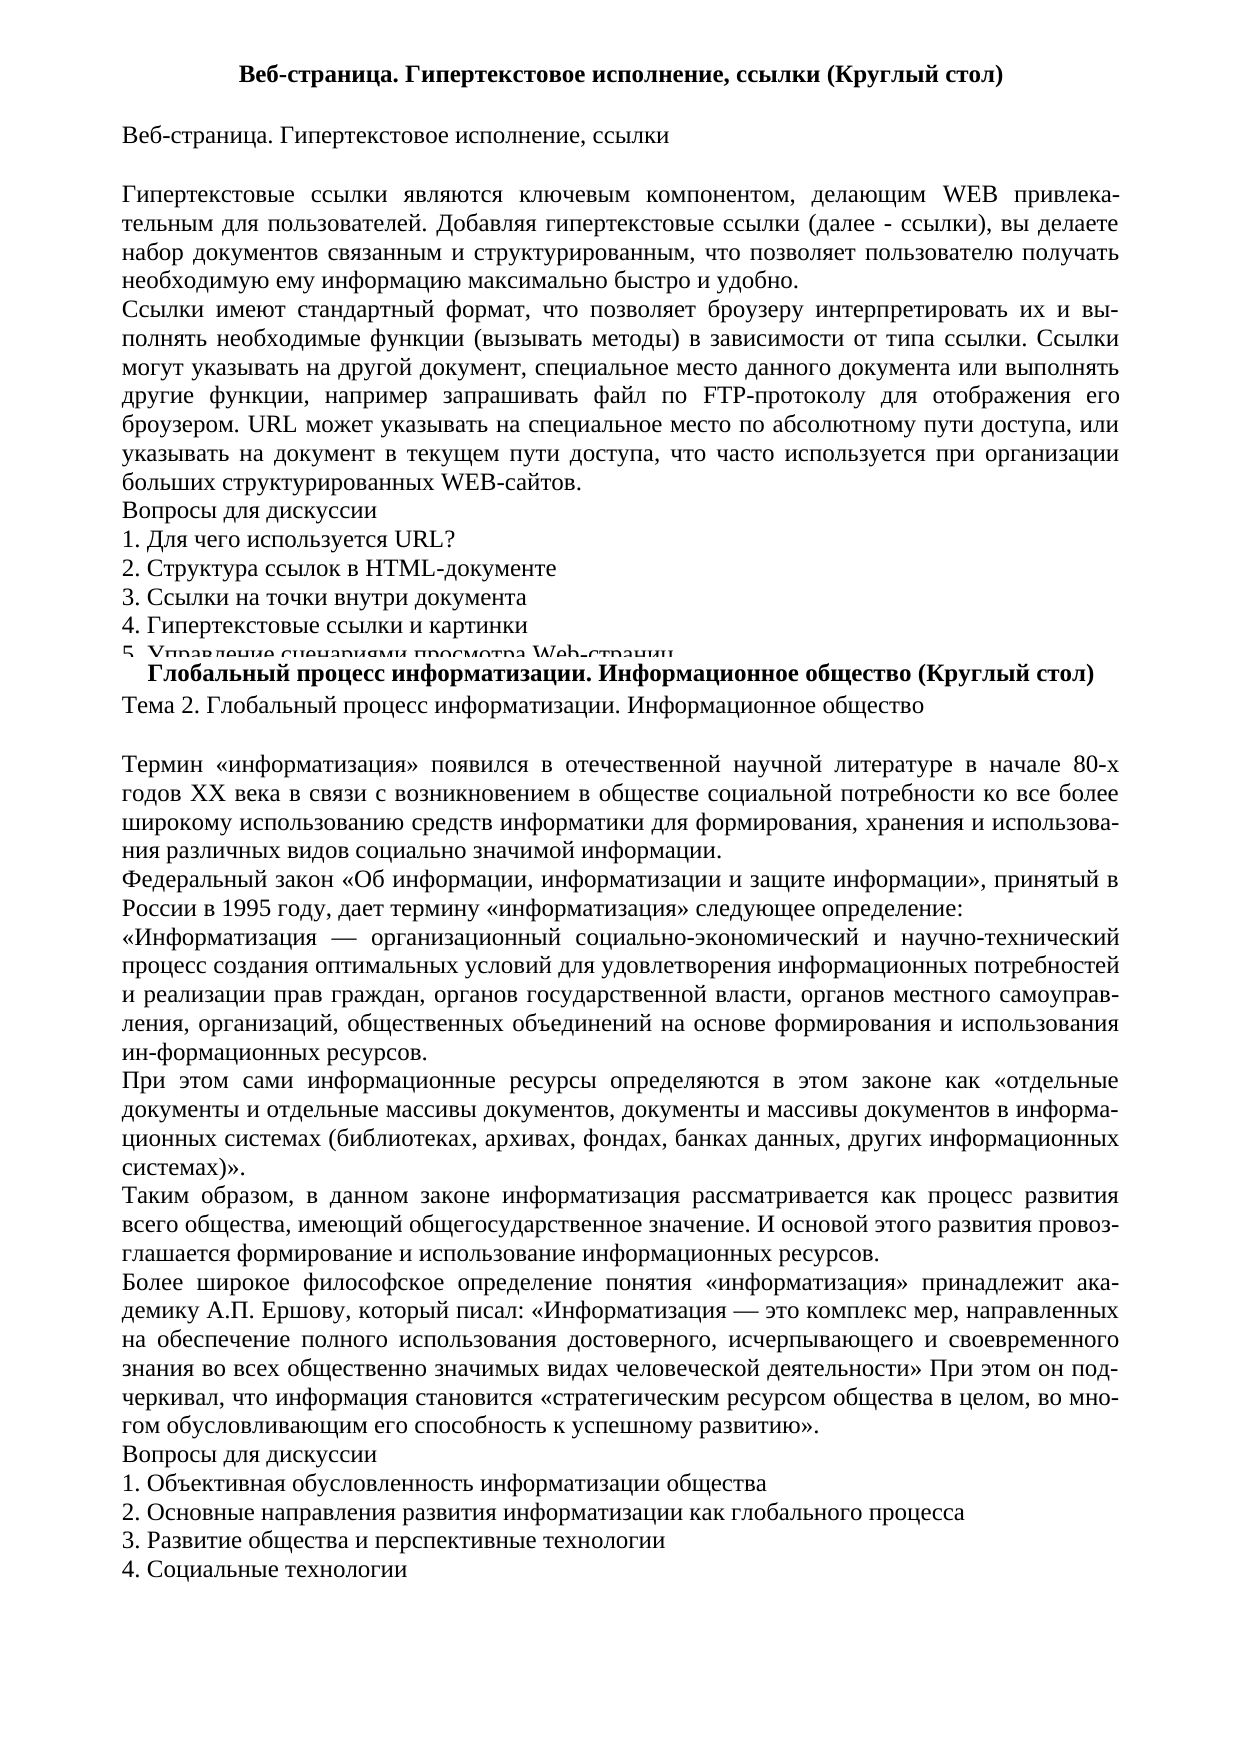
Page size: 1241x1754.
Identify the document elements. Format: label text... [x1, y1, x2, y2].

table_cell Веб-страница. Гипертекстовое исполнение, ссылки Гипертекстовые ссылки являются ключевым компонентом, делающим WEB привлека- тельным для пользователей. Добавляя гипертекстовые ссылки (далее - ссылки), вы делаете набор документов связанным и структурированным, что позволяет пользователю получать необходимую ему информацию максимально быстро и удобно. Ссылки имеют стандартный формат, что позволяет броузеру интерпретировать их и вы- полнять необходимые функции (вызывать методы) в зависимости от типа ссылки. Ссылки могут указывать на другой документ, специальное место данного документа или выполнять другие функции, например запрашивать файл по FTP-протоколу для отображения его броузером. URL может указывать на специальное место по абсолютному пути доступа, или указывать на документ в текущем пути доступа, что часто используется при организации больших структурированных WEB-сайтов. Вопросы для дискуссии 1. Для чего используется URL? 2. Структура ссылок в HTML-документе 3. Ссылки на точки внутри документа 4. Гипертекстовые ссылки и картинки 5. Управление сценариями просмотра Web-страниц [118, 120, 1124, 657]
table_cell Тема 2. Глобальный процесс информатизации. Информационное общество Термин «информатизация» появился в отечественной научной литературе в начале 80-х годов XX века в связи с возникновением в обществе социальной потребности ко все более широкому использованию средств информатики для формирования, хранения и использова-ния различных видов социально значимой информации. Федеральный закон «Об информации, информатизации и защите информации», принятый в России в 1995 году, дает термину «информатизация» следующее определение: «Информатизация — организационный социально-экономический и научно-технический процесс создания оптимальных условий для удовлетворения информационных потребностей и реализации прав граждан, органов государственной власти, органов местного самоуправ-ления, организаций, общественных объединений на основе формирования и использования ин-формационных ресурсов. При этом сами информационные ресурсы определяются в этом законе как «отдельные документы и отдельные массивы документов, документы и массивы документов в информа-ционных системах (библиотеках, архивах, фондах, банках данных, других информационных системах)». Таким образом, в данном законе информатизация рассматривается как процесс развития всего общества, имеющий общегосударственное значение. И основой этого развития провоз-глашается формирование и использование информационных ресурсов. Более широкое философское определение понятия «информатизация» принадлежит ака- демику А.П. Ершову, который писал: «Информатизация — это комплекс мер, направленных на обеспечение полного использования достоверного, исчерпывающего и своевременного знания во всех общественно значимых видах человеческой деятельности» При этом он под-черкивал, что информация становится «стратегическим ресурсом общества в целом, во мно-гом обусловливающим его способность к успешному развитию». Вопросы для дискуссии 1. Объективная обусловленность информатизации общества 2. Основные направления развития информатизации как глобального процесса 3. Развитие общества и перспективные технологии 4. Социальные технологии [118, 690, 1124, 1621]
table_header Веб-страница. Гипертекстовое исполнение, ссылки (Круглый стол) [118, 59, 1124, 120]
table_cell Глобальный процесс информатизации. Информационное общество (Круглый стол) [118, 658, 1124, 690]
